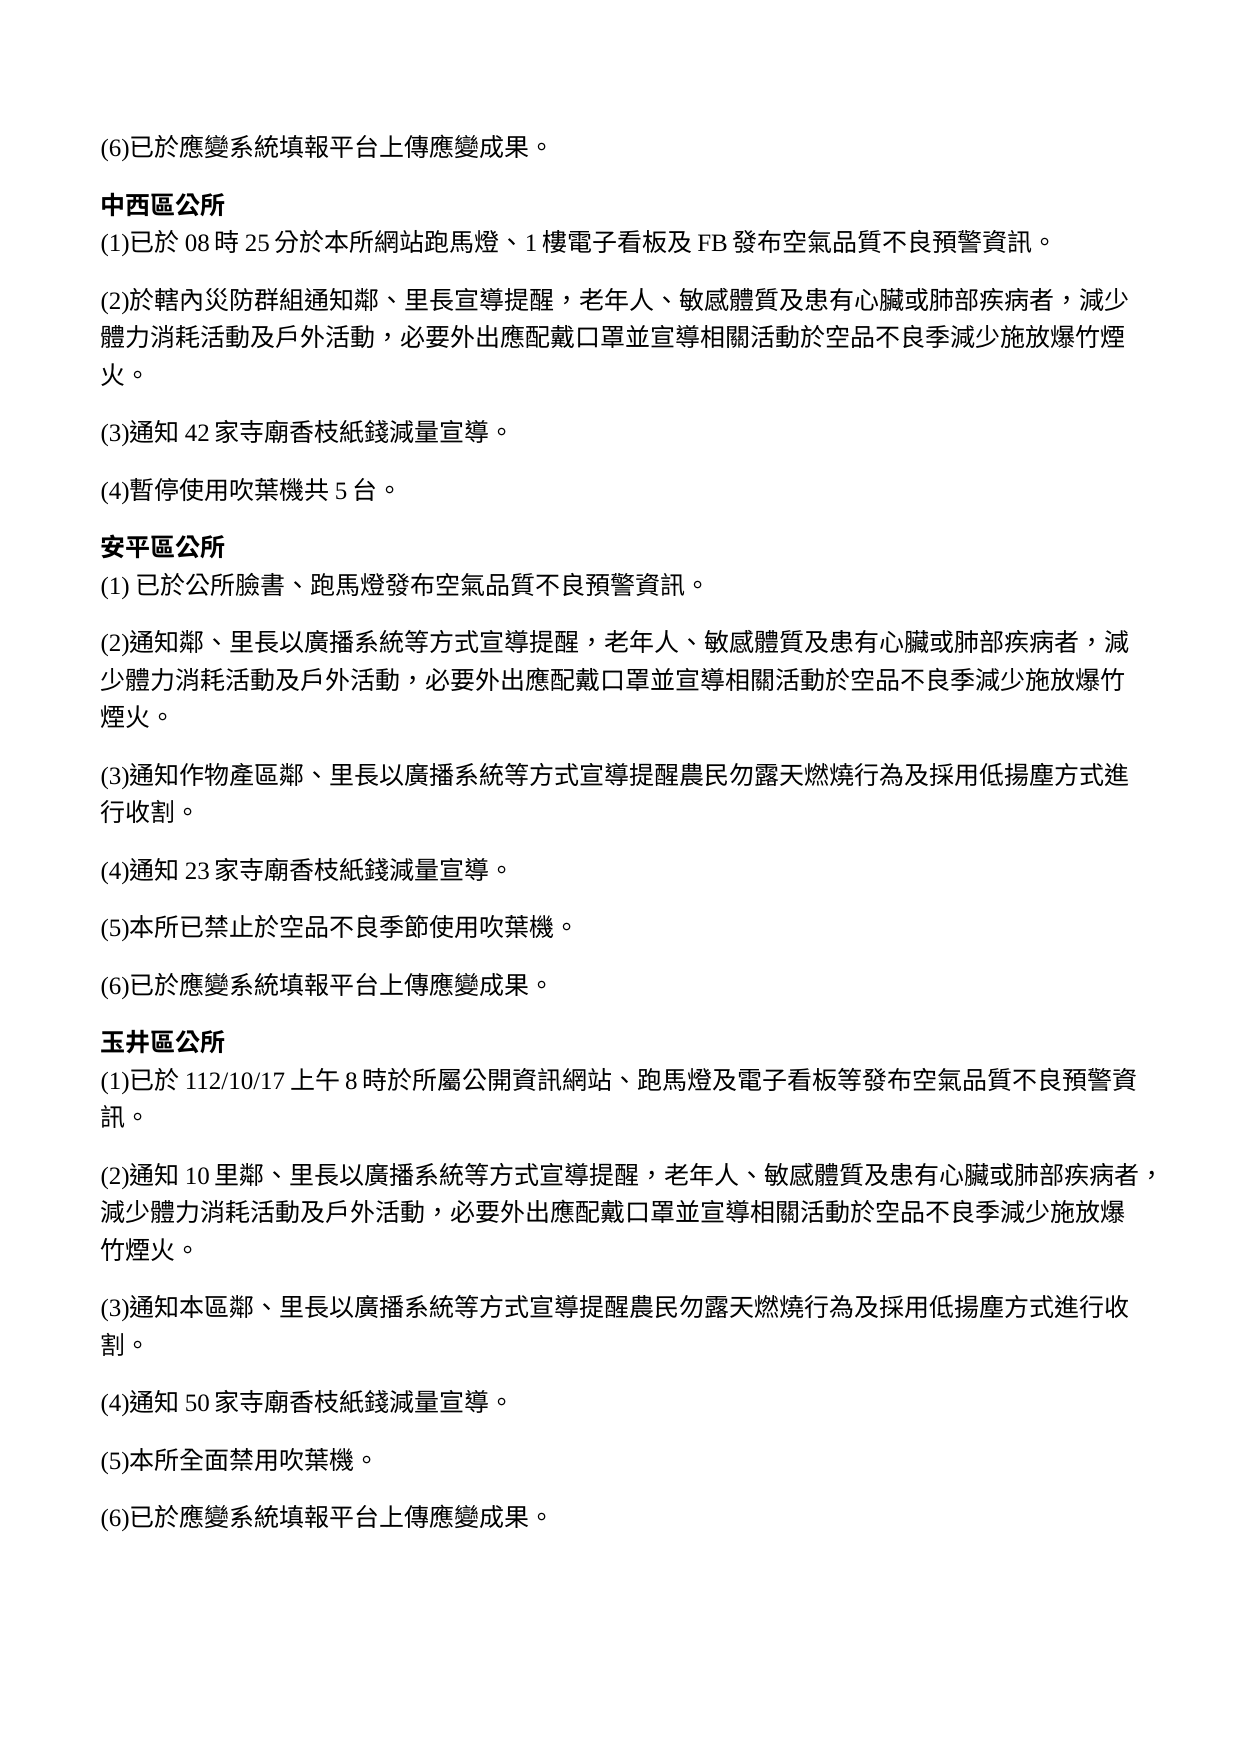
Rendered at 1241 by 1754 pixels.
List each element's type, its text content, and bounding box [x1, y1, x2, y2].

text (6)已於應變系統填報平台上傳應變成果。 [100, 1497, 1140, 1534]
text (2)通知10里鄰、里長以廣播系統等方式宣導提醒，老年人、敏感體質及患有心臟或肺部疾病者，減少體力消耗活動及戶外活動，必要外出應配戴口罩並宣導相關活動於空品不良季減少施放爆竹煙火。 [100, 1154, 1140, 1267]
text 玉井區公所 (1)已於112/10/17上午8時於所屬公開資訊網站、跑馬燈及電子看板等發布空氣品質不良預警資訊。 [100, 1022, 1140, 1134]
text (3)通知42家寺廟香枝紙錢減量宣導。 [100, 412, 1140, 449]
text (4)暫停使用吹葉機共5台。 [100, 469, 1140, 507]
text (5)本所全面禁用吹葉機。 [100, 1439, 1140, 1477]
text 中西區公所 (1)已於08時25分於本所網站跑馬燈、1樓電子看板及FB發布空氣品質不良預警資訊。 [100, 184, 1140, 259]
text (2)通知鄰、里長以廣播系統等方式宣導提醒，老年人、敏感體質及患有心臟或肺部疾病者，減少體力消耗活動及戶外活動，必要外出應配戴口罩並宣導相關活動於空品不良季減少施放爆竹煙火。 [100, 622, 1140, 734]
text (6)已於應變系統填報平台上傳應變成果。 [100, 964, 1140, 1002]
text (4)通知23家寺廟香枝紙錢減量宣導。 [100, 849, 1140, 887]
text (5)本所已禁止於空品不良季節使用吹葉機。 [100, 907, 1140, 944]
text (3)通知作物產區鄰、里長以廣播系統等方式宣導提醒農民勿露天燃燒行為及採用低揚塵方式進行收割。 [100, 754, 1140, 829]
text (3)通知本區鄰、里長以廣播系統等方式宣導提醒農民勿露天燃燒行為及採用低揚塵方式進行收割。 [100, 1287, 1140, 1362]
text (2)於轄內災防群組通知鄰、里長宣導提醒，老年人、敏感體質及患有心臟或肺部疾病者，減少體力消耗活動及戶外活動，必要外出應配戴口罩並宣導相關活動於空品不良季減少施放爆竹煙火。 [100, 279, 1140, 392]
text (6)已於應變系統填報平台上傳應變成果。 [100, 127, 1140, 164]
text (4)通知50家寺廟香枝紙錢減量宣導。 [100, 1382, 1140, 1419]
text 安平區公所 (1) 已於公所臉書、跑馬燈發布空氣品質不良預警資訊。 [100, 527, 1140, 602]
